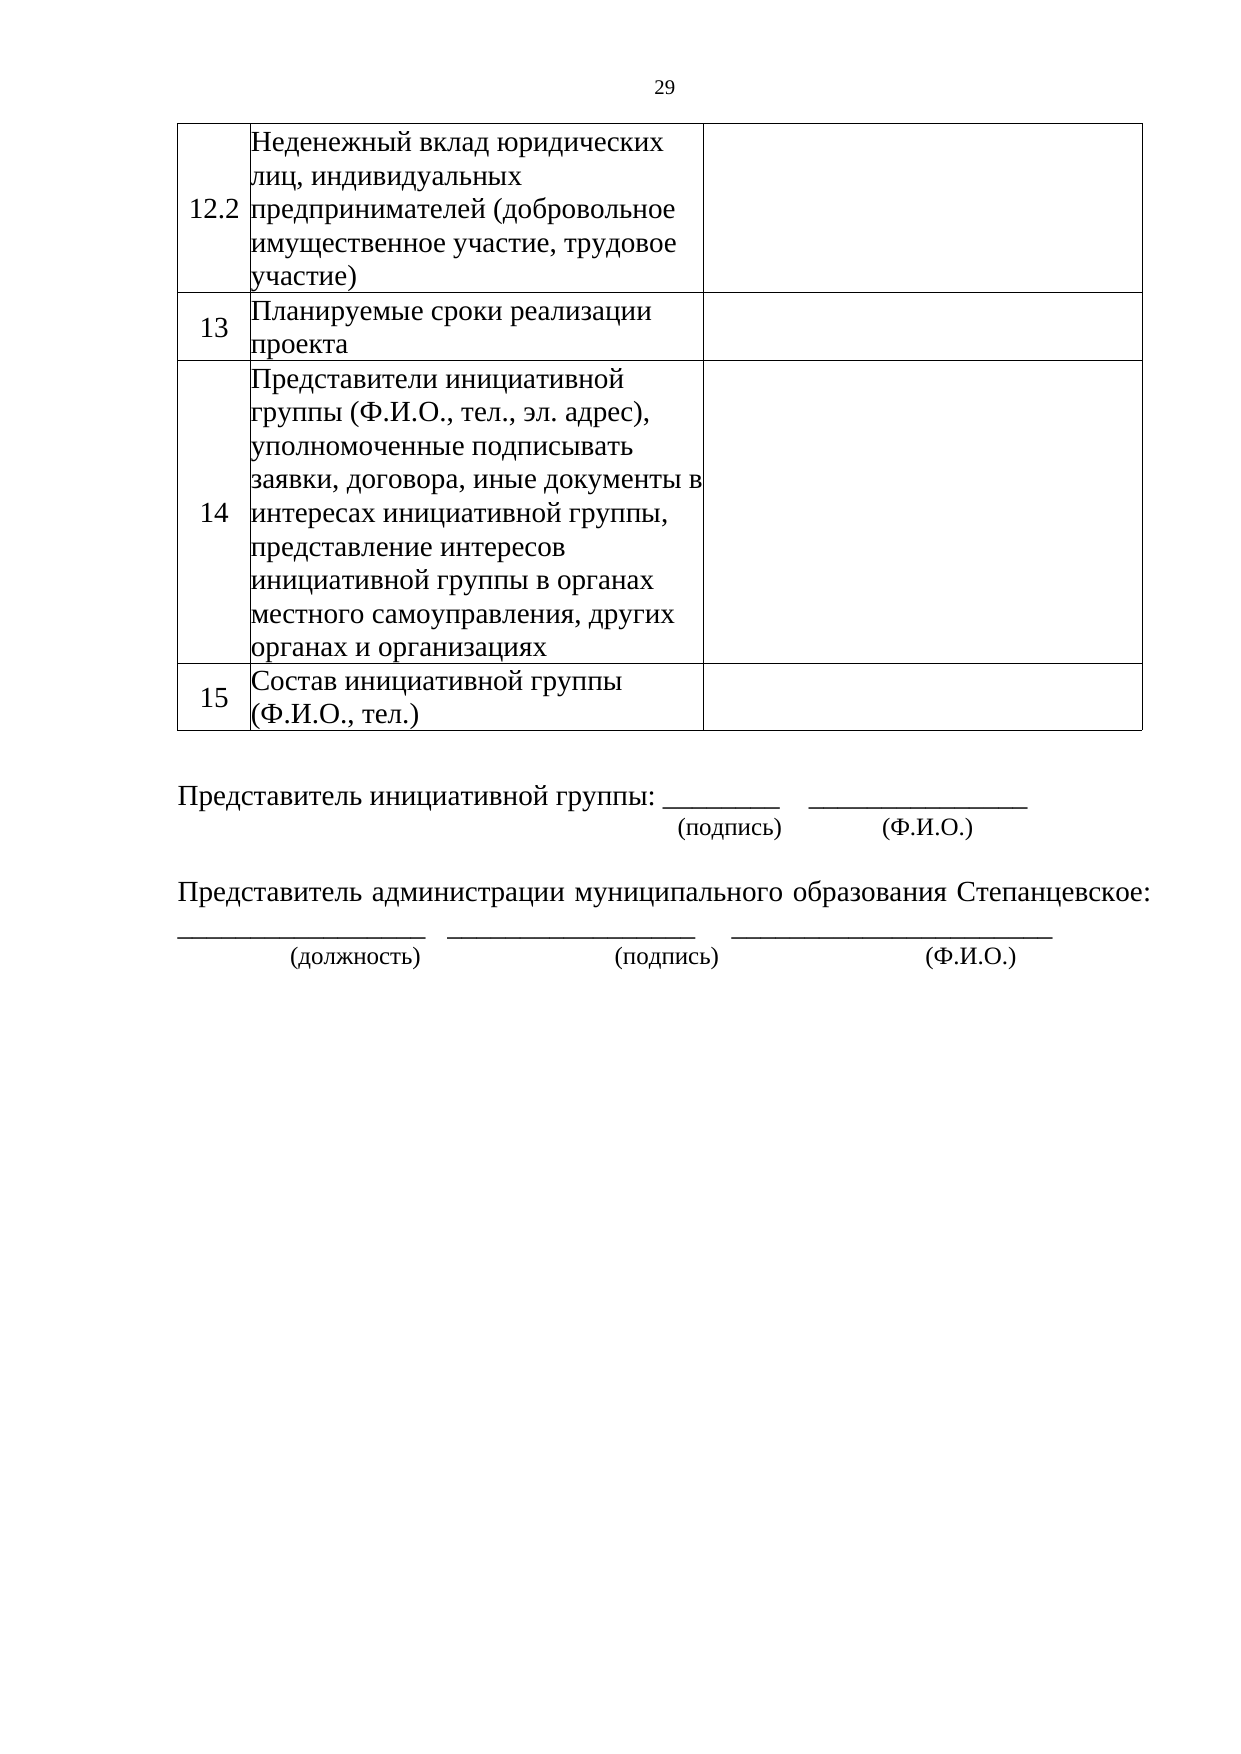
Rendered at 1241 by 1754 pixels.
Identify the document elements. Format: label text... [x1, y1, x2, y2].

table_cell Планируемые сроки реализации проекта [251, 293, 703, 360]
text (подпись) (Ф.И.О.) [177, 812, 1152, 841]
table_cell [1143, 292, 1151, 360]
table_cell [1144, 360, 1149, 663]
table_cell 13 [178, 293, 250, 360]
table_cell [704, 293, 1142, 360]
table_cell [1144, 663, 1149, 730]
table_cell [704, 664, 1142, 730]
text Представитель администрации муниципального образования Степанцевское: _________________ _________________ ______________________ [177, 874, 1152, 941]
table_cell Состав инициативной группы (Ф.И.О., тел.) [251, 664, 703, 730]
table_cell 14 [178, 361, 250, 663]
table_cell [704, 361, 1142, 663]
text Представитель инициативной группы: ________ _______________ [177, 778, 1152, 812]
table_cell Представители инициативной группы (Ф.И.О., тел., эл. адрес), уполномоченные подписывать заявки, договора, иные документы в интересах инициативной группы, представление интересов инициативной группы в органах местного самоуправления, других органах и организациях [251, 361, 703, 663]
text (должность) (подпись) (Ф.И.О.) [177, 941, 1152, 970]
table_cell 12.2 [178, 124, 250, 292]
table_cell 15 [178, 664, 250, 730]
table_cell [1143, 123, 1151, 292]
table_cell Неденежный вклад юридических лиц, индивидуальных предпринимателей (добровольное имущественное участие, трудовое участие) [251, 124, 703, 292]
table_cell [704, 124, 1142, 292]
